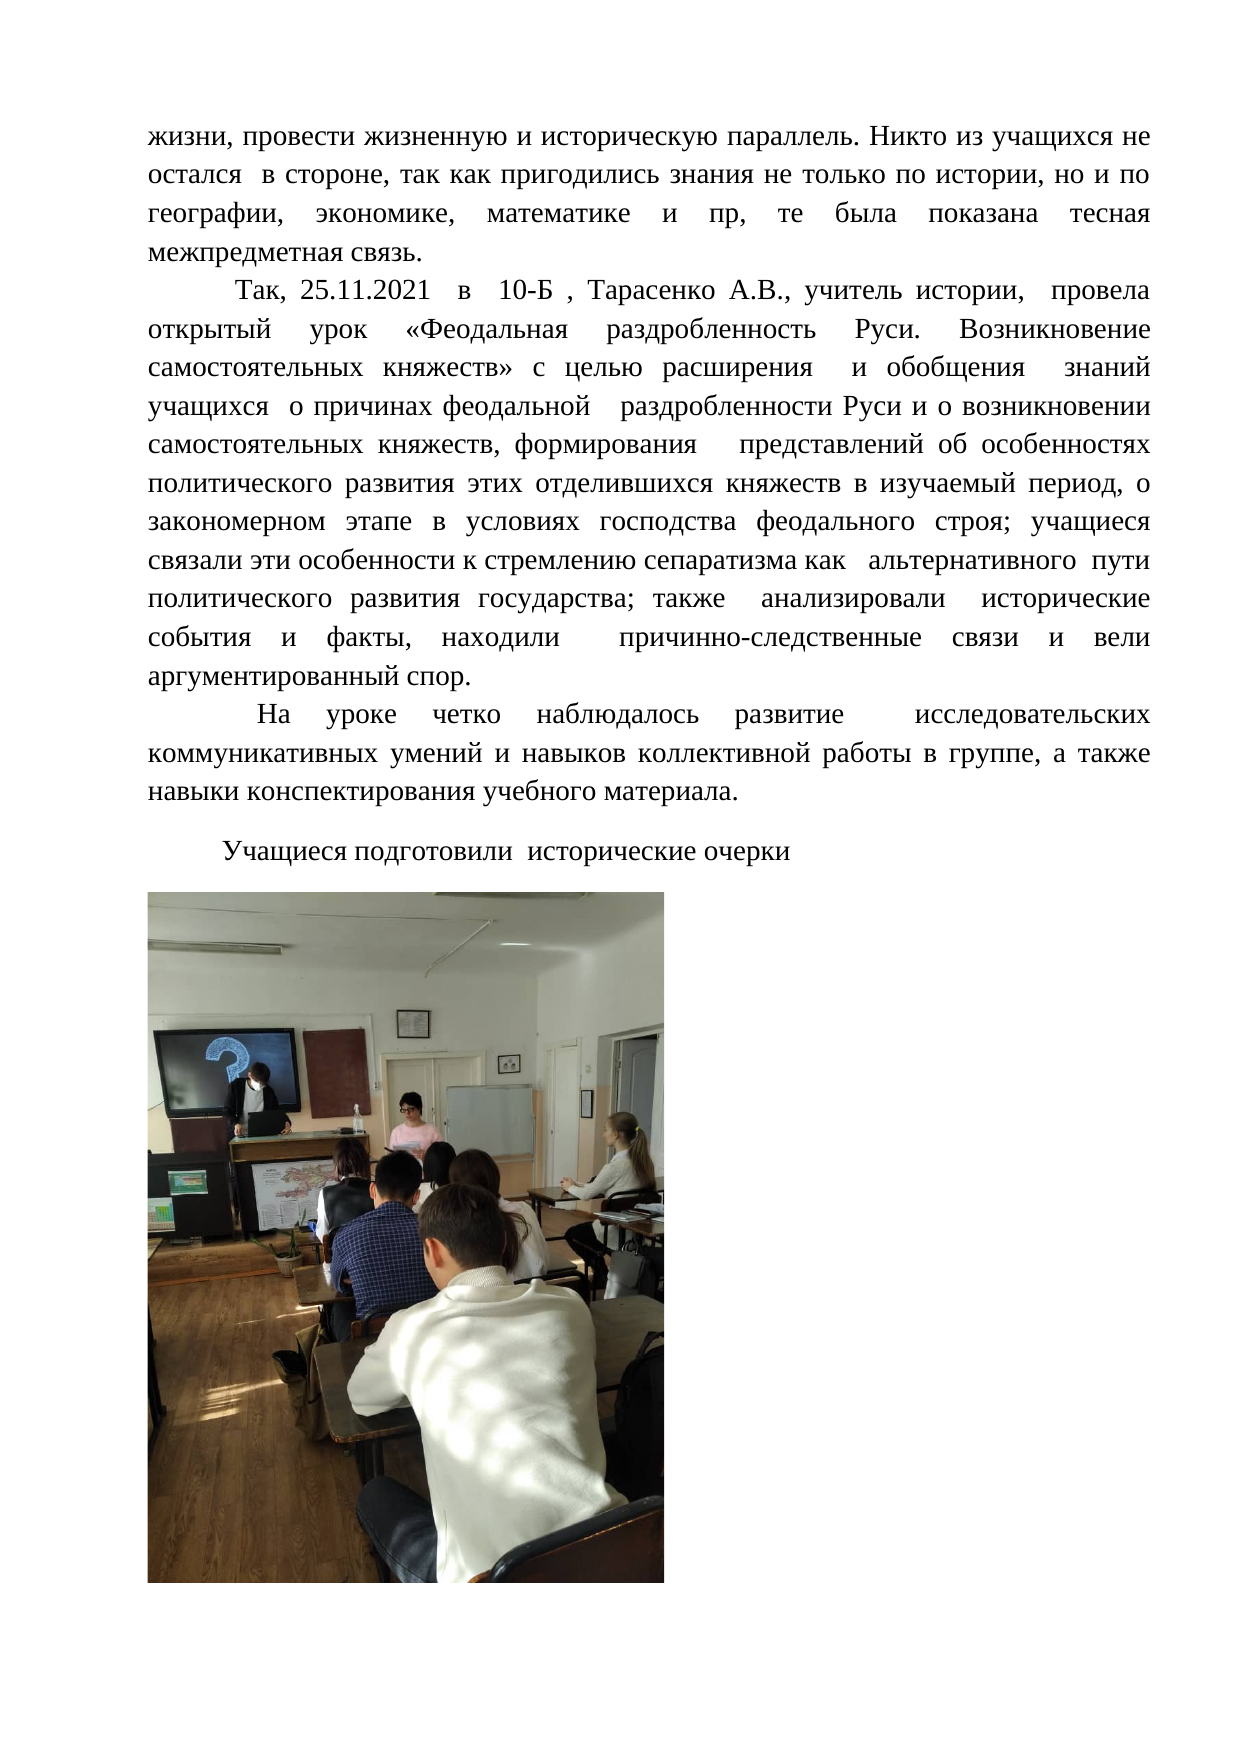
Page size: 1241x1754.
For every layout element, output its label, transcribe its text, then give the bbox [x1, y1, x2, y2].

text Так, 25.11.2021 в 10-Б , Тарасенко А.В., учитель истории, провела открытый урок «Феодальная раздробленность Руси. Возникновение самостоятельных княжеств» с целью расширения и обобщения знаний учащихся о причинах феодальной раздробленности Руси и о возникновении самостоятельных княжеств, формирования представлений об особенностях политического развития этих отделившихся княжеств в изучаемый период, о закономерном этапе в условиях господства феодального строя; учащиеся связали эти особенности к стремлению сепаратизма как альтернативного пути политического развития государства; также анализировали исторические события и факты, находили причинно-следственные связи и вели аргументированный спор. [148, 272, 1152, 691]
text На уроке четко наблюдалось развитие исследовательских коммуникативных умений и навыков коллективной работы в группе, а также навыки конспектирования учебного материала. [148, 696, 1152, 807]
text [148, 118, 1152, 267]
picture [147, 892, 665, 1583]
text Учащиеся подготовили исторические очерки [148, 833, 1152, 866]
